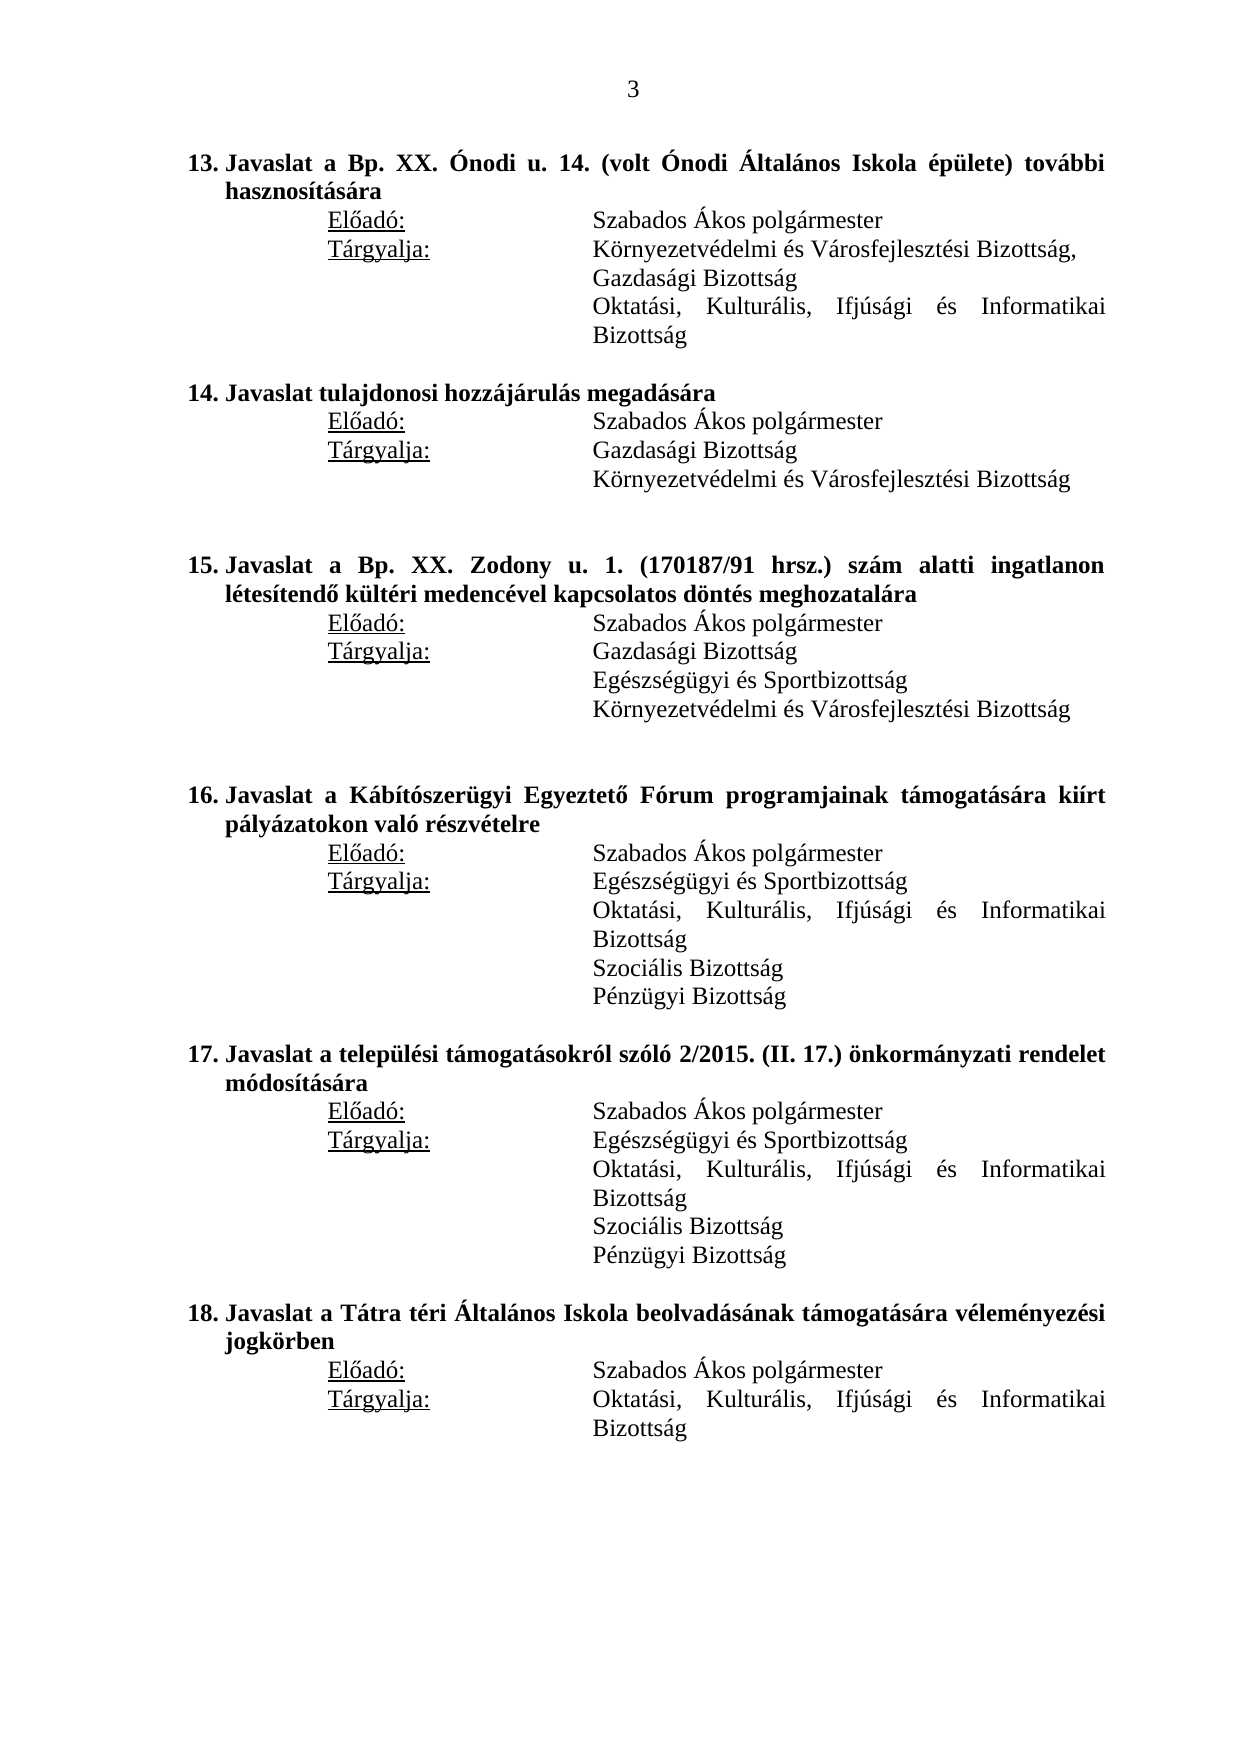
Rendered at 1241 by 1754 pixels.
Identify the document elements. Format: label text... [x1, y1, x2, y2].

list Javaslat a Kábítószerügyi Egyeztető Fórum programjainak támogatására kiírt pályázatokon való részvételre [187, 780, 1106, 838]
text Oktatási, Kulturális, Ifjúsági és Informatikai Bizottság [415, 291, 1106, 349]
text Tárgyalja: Egészségügyi és Sportbizottság [327, 1125, 1106, 1154]
text Előadó: Szabados Ákos polgármester [327, 608, 1106, 636]
text Tárgyalja: Gazdasági Bizottság [327, 435, 1106, 464]
text Oktatási, Kulturális, Ifjúsági és Informatikai Bizottság [415, 895, 1106, 953]
list Javaslat tulajdonosi hozzájárulás megadására [187, 378, 1106, 406]
text Tárgyalja: Környezetvédelmi és Városfejlesztési Bizottság, [327, 234, 1106, 263]
text Szociális Bizottság [327, 953, 1106, 981]
text Előadó: Szabados Ákos polgármester [327, 406, 1106, 435]
text Környezetvédelmi és Városfejlesztési Bizottság [327, 464, 1106, 493]
list Javaslat a települési támogatásokról szóló 2/2015. (II. 17.) önkormányzati rendelet módosítására [187, 1039, 1106, 1096]
text Környezetvédelmi és Városfejlesztési Bizottság [327, 694, 1106, 723]
list Javaslat a Bp. XX. Ónodi u. 14. (volt Ónodi Általános Iskola épülete) további hasznosítására [187, 148, 1106, 205]
text Előadó: Szabados Ákos polgármester [327, 1355, 1106, 1384]
text Egészségügyi és Sportbizottság [327, 665, 1106, 694]
list Javaslat a Bp. XX. Zodony u. 1. (170187/91 hrsz.) szám alatti ingatlanon létesítendő kültéri medencével kapcsolatos döntés meghozatalára [187, 550, 1106, 608]
text Gazdasági Bizottság [327, 263, 1106, 291]
text Pénzügyi Bizottság [327, 1240, 1106, 1269]
text Előadó: Szabados Ákos polgármester [327, 838, 1106, 866]
text Előadó: Szabados Ákos polgármester [327, 1096, 1106, 1125]
text Pénzügyi Bizottság [327, 981, 1106, 1010]
text Szociális Bizottság [327, 1211, 1106, 1240]
text Előadó: Szabados Ákos polgármester [327, 205, 1106, 234]
text Tárgyalja: Egészségügyi és Sportbizottság [327, 866, 1106, 895]
list Javaslat a Tátra téri Általános Iskola beolvadásának támogatására véleményezési jogkörben [187, 1298, 1106, 1355]
text Oktatási, Kulturális, Ifjúsági és Informatikai Bizottság [415, 1154, 1106, 1211]
text Tárgyalja: Oktatási, Kulturális, Ifjúsági és Informatikai Bizottság [327, 1384, 1106, 1441]
text Tárgyalja: Gazdasági Bizottság [327, 636, 1106, 665]
